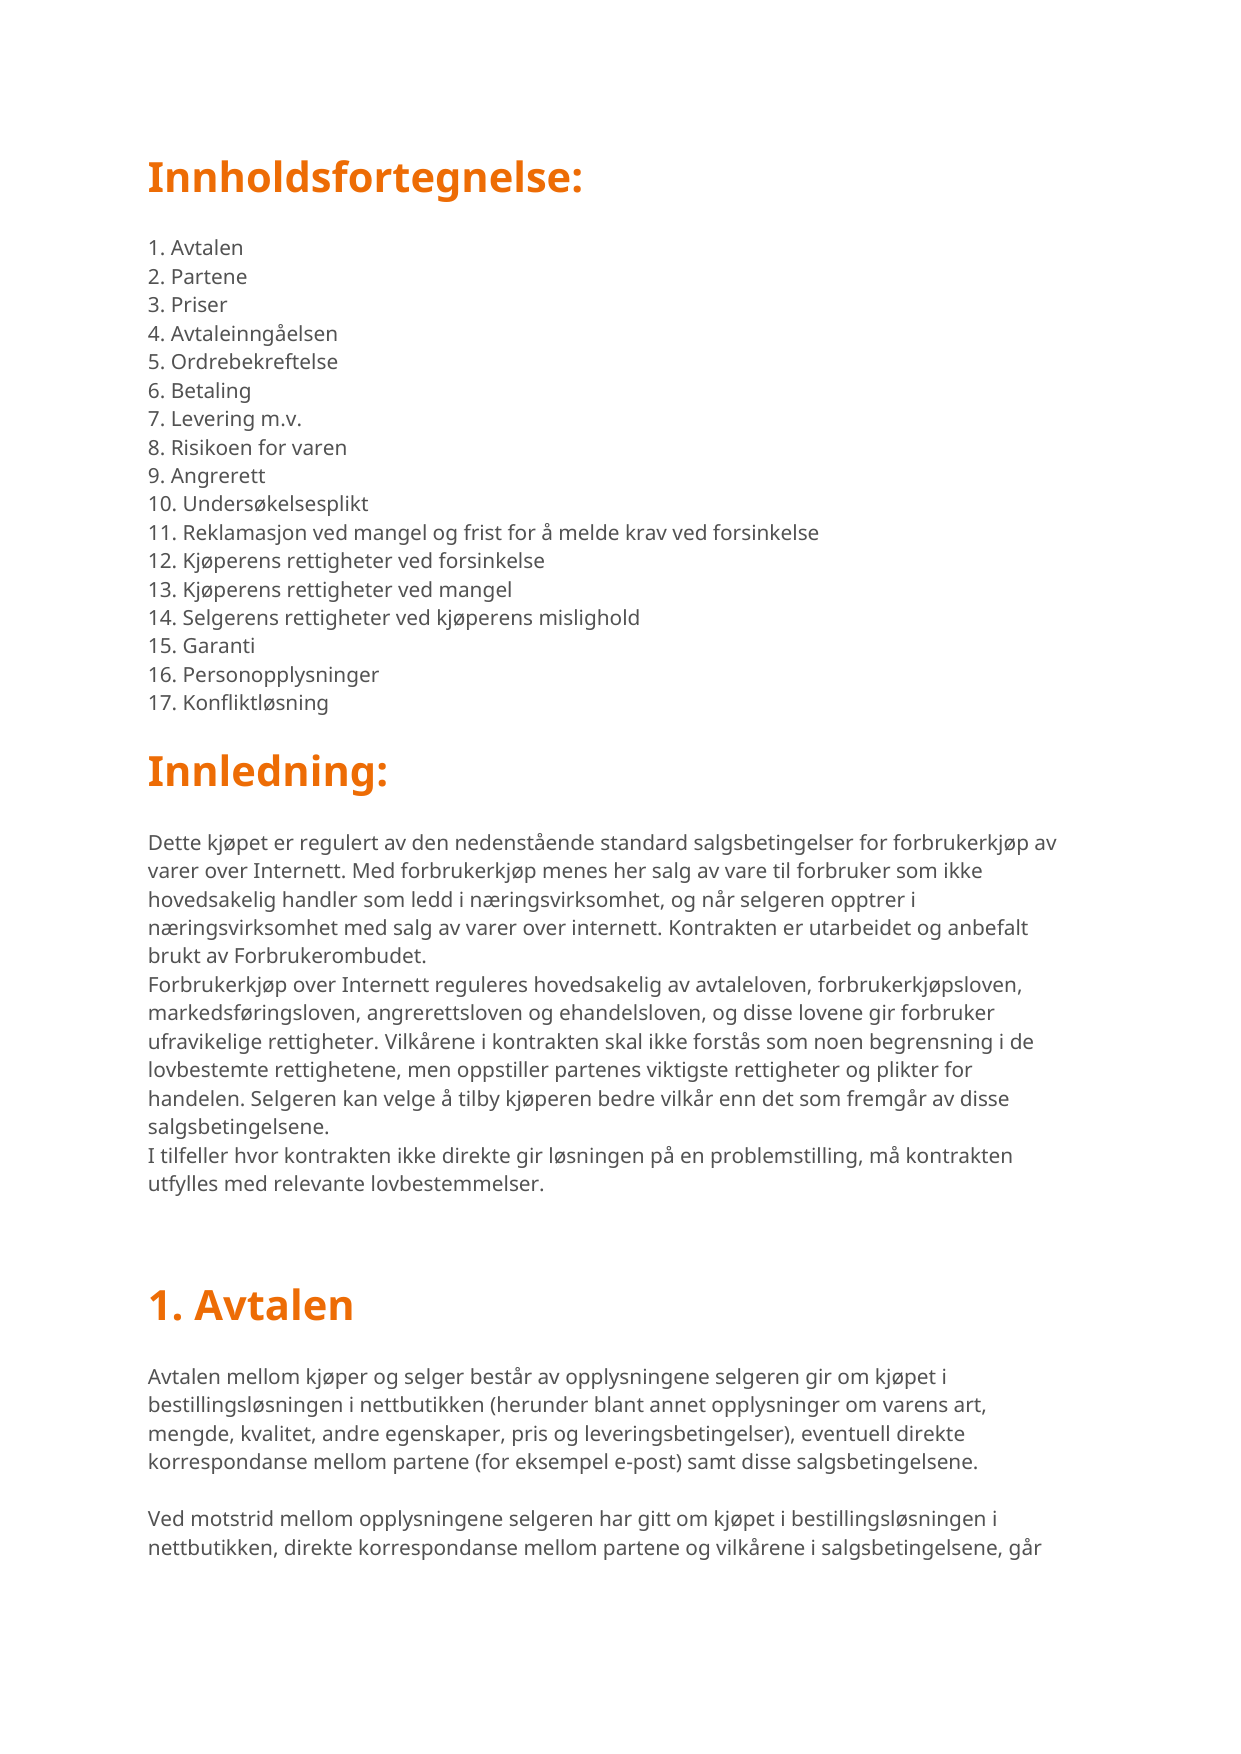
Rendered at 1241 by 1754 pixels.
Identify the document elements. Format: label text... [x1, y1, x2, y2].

text Innholdsfortegnelse: [148, 148, 1093, 204]
text 1. Avtalen 2. Partene 3. Priser 4. Avtaleinngåelsen 5. Ordrebekreftelse 6. Betaling 7. Levering m.v. 8. Risikoen for varen 9. Angrerett 10. Undersøkelsesplikt 11. Reklamasjon ved mangel og frist for å melde krav ved forsinkelse 12. Kjøperens rettigheter ved forsinkelse 13. Kjøperens rettigheter ved mangel 14. Selgerens rettigheter ved kjøperens mislighold 15. Garanti 16. Personopplysninger 17. Konfliktløsning [148, 233, 1093, 717]
text 1. Avtalen [148, 1276, 1093, 1333]
text Innledning: [148, 742, 1093, 799]
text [148, 1362, 1093, 1561]
text Dette kjøpet er regulert av den nedenstående standard salgsbetingelser for forbrukerkjøp av varer over Internett. Med forbrukerkjøp menes her salg av vare til forbruker som ikke hovedsakelig handler som ledd i næringsvirksomhet, og når selgeren opptrer i næringsvirksomhet med salg av varer over internett. Kontrakten er utarbeidet og anbefalt brukt av Forbrukerombudet. Forbrukerkjøp over Internett reguleres hovedsakelig av avtaleloven, forbrukerkjøpsloven, markedsføringsloven, angrerettsloven og ehandelsloven, og disse lovene gir forbruker ufravikelige rettigheter. Vilkårene i kontrakten skal ikke forstås som noen begrensning i de lovbestemte rettighetene, men oppstiller partenes viktigste rettigheter og plikter for handelen. Selgeren kan velge å tilby kjøperen bedre vilkår enn det som fremgår av disse salgsbetingelsene. I tilfeller hvor kontrakten ikke direkte gir løsningen på en problemstilling, må kontrakten utfylles med relevante lovbestemmelser. [148, 828, 1093, 1198]
